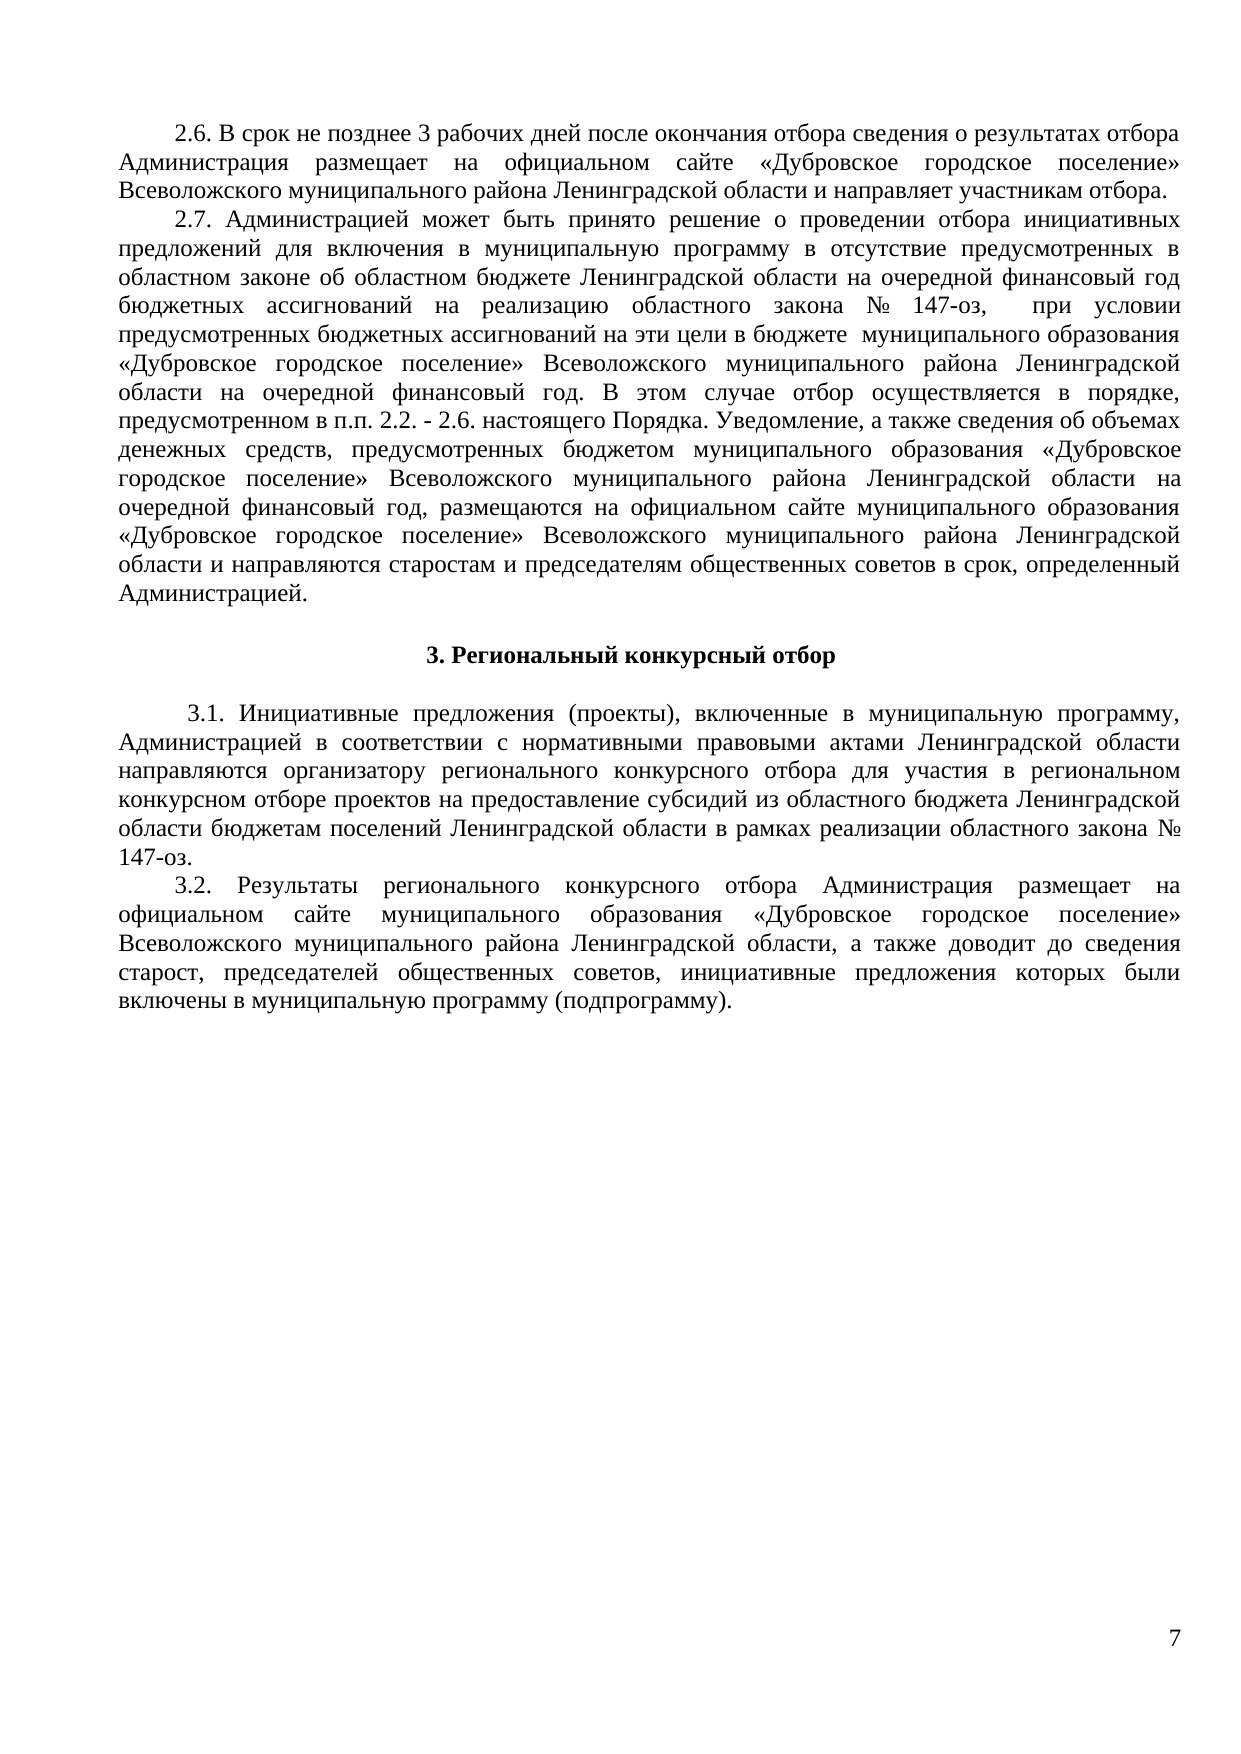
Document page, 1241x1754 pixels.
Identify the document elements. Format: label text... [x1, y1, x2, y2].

text 2.6. В срок не позднее 3 рабочих дней после окончания отбора сведения о результатах отбора Администрация размещает на официальном сайте «Дубровское городское поселение» Всеволожского муниципального района Ленинградской области и направляет участникам отбора. [118, 118, 1181, 204]
text 2.7. Администрацией может быть принято решение о проведении отбора инициативных предложений для включения в муниципальную программу в отсутствие предусмотренных в областном законе об областном бюджете Ленинградской области на очередной финансовый год бюджетных ассигнований на реализацию областного закона № 147-оз, при условии предусмотренных бюджетных ассигнований на эти цели в бюджете муниципального образования «Дубровское городское поселение» Всеволожского муниципального района Ленинградской области на очередной финансовый год. В этом случае отбор осуществляется в порядке, предусмотренном в п.п. 2.2. - 2.6. настоящего Порядка. Уведомление, а также сведения об объемах денежных средств, предусмотренных бюджетом муниципального образования «Дубровское городское поселение» Всеволожского муниципального района Ленинградской области на очередной финансовый год, размещаются на официальном сайте муниципального образования «Дубровское городское поселение» Всеволожского муниципального района Ленинградской области и направляются старостам и председателям общественных советов в срок, определенный Администрацией. [118, 204, 1181, 607]
text 3. Региональный конкурсный отбор [193, 640, 1069, 669]
text 3.2. Результаты регионального конкурсного отбора Администрация размещает на официальном сайте муниципального образования «Дубровское городское поселение» Всеволожского муниципального района Ленинградской области, а также доводит до сведения старост, председателей общественных советов, инициативные предложения которых были включены в муниципальную программу (подпрограмму). [118, 870, 1181, 1014]
text 3.1. Инициативные предложения (проекты), включенные в муниципальную программу, Администрацией в соответствии с нормативными правовыми актами Ленинградской области направляются организатору регионального конкурсного отбора для участия в региональном конкурсном отборе проектов на предоставление субсидий из областного бюджета Ленинградской области бюджетам поселений Ленинградской области в рамках реализации областного закона № 147-оз. [118, 698, 1181, 870]
